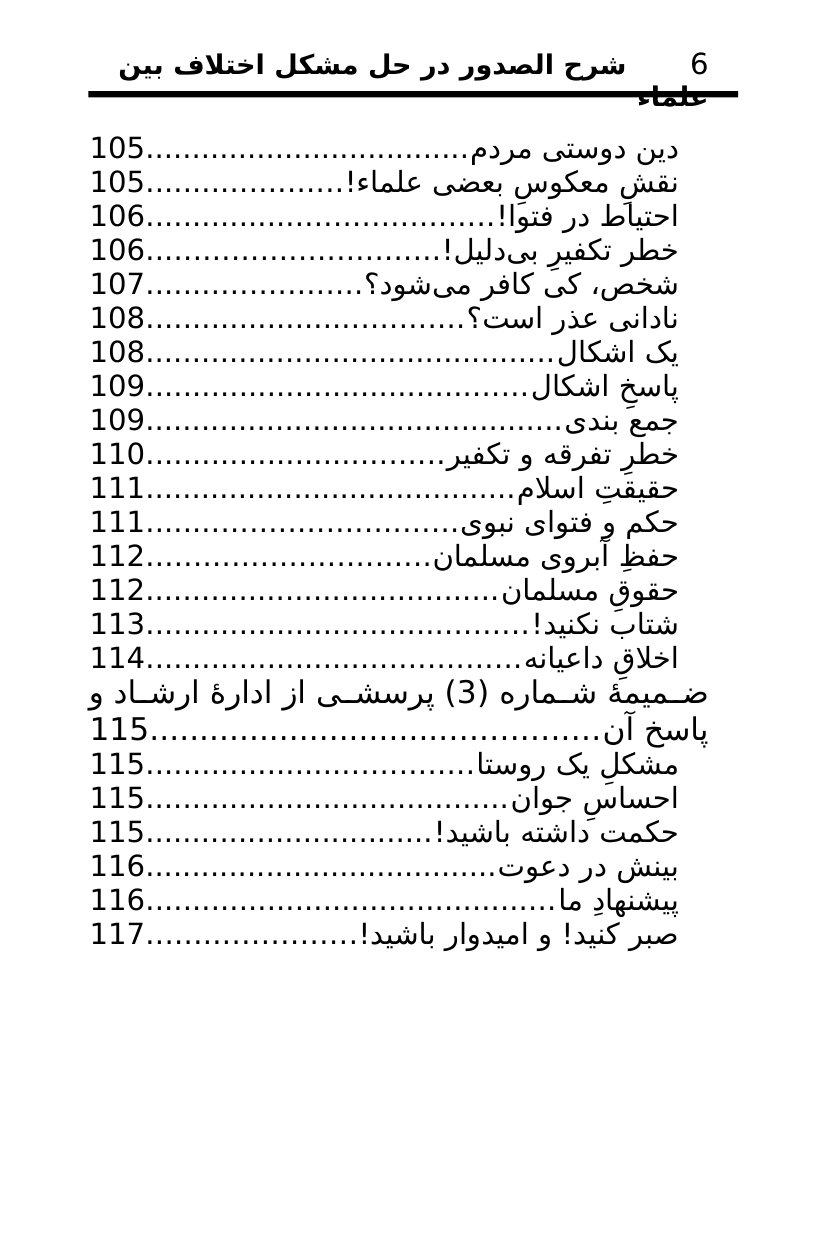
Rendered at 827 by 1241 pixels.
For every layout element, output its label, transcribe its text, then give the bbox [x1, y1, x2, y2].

text خطرِ تفرقه و تکفیر 110 [89, 437, 679, 471]
text احتیاط در فتوا! 106 [89, 199, 679, 233]
text یک اشکال 108 [89, 335, 679, 369]
text پاسخِ اشکال 109 [89, 369, 679, 403]
text مشکلِ یک روستا 115 [89, 748, 679, 782]
text پیشنهادِ ما 116 [89, 883, 679, 917]
text بینش در دعوت 116 [89, 849, 679, 883]
text ضمیمۀ شماره (3) پرسشی از ادارۀ ارشاد و پاسخ آن 115 [89, 675, 708, 748]
text حقوقِ مسلمان 112 [89, 573, 679, 607]
text خطر تکفیرِ بی‌دلیل! 106 [89, 233, 679, 267]
text حقیقتِ اسلام 111 [89, 471, 679, 505]
text حفظِ آبروی مسلمان 112 [89, 539, 679, 573]
text نقشِ معکوسِ بعضی علماء! 105 [89, 166, 679, 199]
text شتاب نکنید! 113 [89, 607, 679, 641]
text جمع بندی 109 [89, 403, 679, 437]
text شخص، کی کافر می‌شود؟ 107 [89, 267, 679, 301]
text حکم و فتوای نبوی 111 [89, 505, 679, 539]
text اخلاقِ داعیانه 114 [89, 641, 679, 675]
text احساسِ جوان 115 [89, 782, 679, 816]
text حکمت داشته باشید! 115 [89, 816, 679, 849]
text نادانی عذر است؟ 108 [89, 301, 679, 335]
text دین دوستی مردم 105 [89, 132, 679, 166]
text صبر کنید! و امیدوار باشید! 117 [89, 917, 679, 951]
